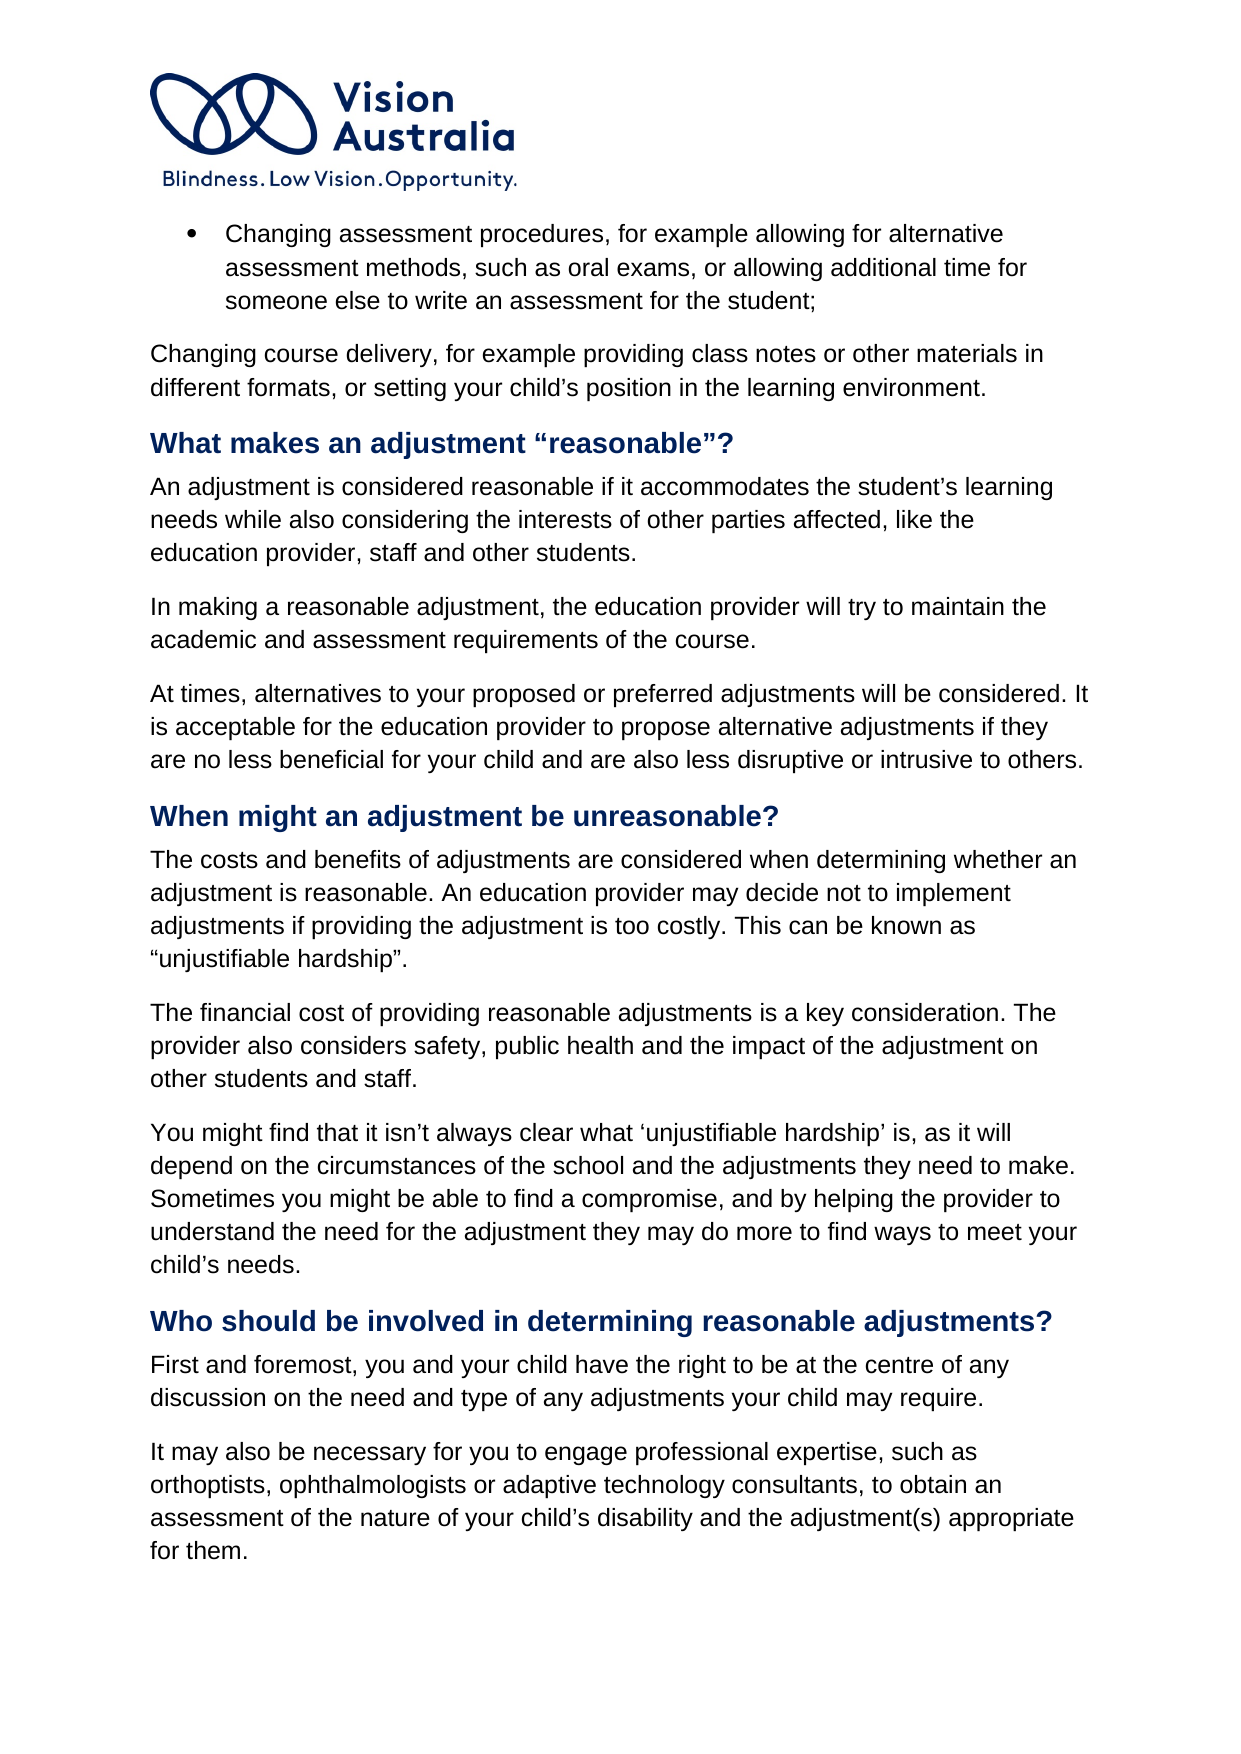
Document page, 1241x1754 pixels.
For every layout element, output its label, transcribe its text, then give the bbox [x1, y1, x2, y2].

text An adjustment is considered reasonable if it accommodates the student’s learning needs while also considering the interests of other parties affected, like the education provider, staff and other students. [150, 472, 1090, 567]
subtitle What makes an adjustment “reasonable”? [150, 426, 1090, 460]
text At times, alternatives to your proposed or preferred adjustments will be considered. It is acceptable for the education provider to propose alternative adjustments if they are no less beneficial for your child and are also less disruptive or intrusive to others. [150, 679, 1090, 774]
subtitle When might an adjustment be unreasonable? [150, 799, 1090, 833]
text You might find that it isn’t always clear what ‘unjustifiable hardship’ is, as it will depend on the circumstances of the school and the adjustments they need to make. Sometimes you might be able to find a compromise, and by helping the provider to understand the need for the adjustment they may do more to find ways to meet your child’s needs. [150, 1118, 1090, 1279]
picture [150, 73, 517, 191]
text Changing assessment procedures, for example allowing for alternative assessment methods, such as oral exams, or allowing additional time for someone else to write an assessment for the student; [187, 219, 1090, 314]
text It may also be necessary for you to engage professional expertise, such as orthoptists, ophthalmologists or adaptive technology consultants, to obtain an assessment of the nature of your child’s disability and the adjustment(s) appropriate for them. [150, 1437, 1090, 1564]
text The financial cost of providing reasonable adjustments is a key consideration. The provider also considers safety, public health and the impact of the adjustment on other students and staff. [150, 998, 1090, 1093]
text Changing course delivery, for example providing class notes or other materials in different formats, or setting your child’s position in the learning environment. [150, 339, 1090, 401]
text First and foremost, you and your child have the right to be at the centre of any discussion on the need and type of any adjustments your child may require. [150, 1350, 1090, 1412]
text In making a reasonable adjustment, the education provider will try to maintain the academic and assessment requirements of the course. [150, 592, 1090, 654]
subtitle Who should be involved in determining reasonable adjustments? [150, 1304, 1090, 1337]
text The costs and benefits of adjustments are considered when determining whether an adjustment is reasonable. An education provider may decide not to implement adjustments if providing the adjustment is too costly. This can be known as “unjustifiable hardship”. [150, 845, 1090, 973]
